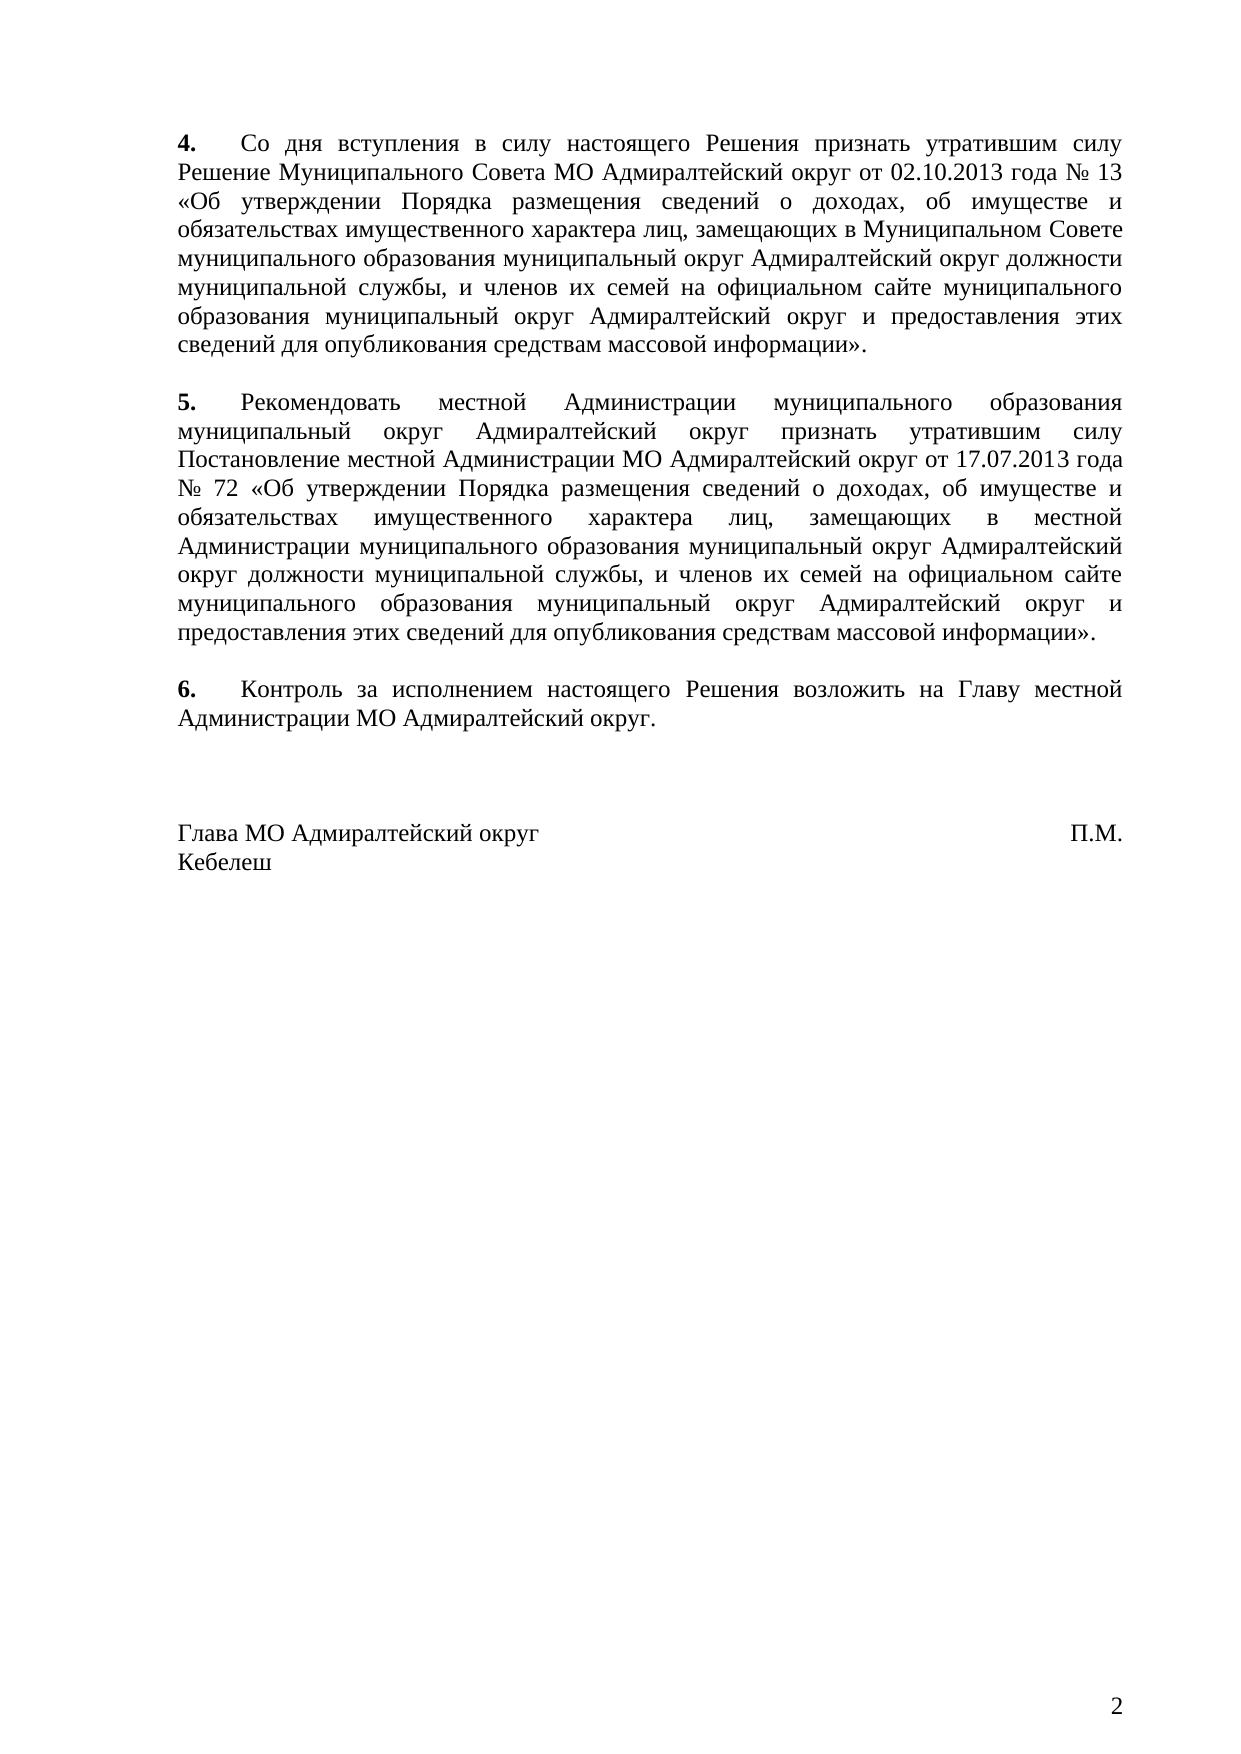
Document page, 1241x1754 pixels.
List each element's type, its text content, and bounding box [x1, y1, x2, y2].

list Со дня вступления в силу настоящего Решения признать утратившим силу Решение Муниципального Совета МО Адмиралтейский округ от 02.10.2013 года № 13 «Об утверждении Порядка размещения сведений о доходах, об имуществе и обязательствах имущественного характера лиц, замещающих в Муниципальном Совете муниципального образования муниципальный округ Адмиралтейский округ должности муниципальной службы, и членов их семей на официальном сайте муниципального образования муниципальный округ Адмиралтейский округ и предоставления этих сведений для опубликования средствам массовой информации». [177, 128, 1123, 358]
list Рекомендовать местной Администрации муниципального образования муниципальный округ Адмиралтейский округ признать утратившим силу Постановление местной Администрации МО Адмиралтейский округ от 17.07.2013 года № 72 «Об утверждении Порядка размещения сведений о доходах, об имуществе и обязательствах имущественного характера лиц, замещающих в местной Администрации муниципального образования муниципальный округ Адмиралтейский округ должности муниципальной службы, и членов их семей на официальном сайте муниципального образования муниципальный округ Адмиралтейский округ и предоставления этих сведений для опубликования средствам массовой информации». [177, 387, 1123, 646]
text Глава МО Адмиралтейский округ П.М. Кебелеш [177, 818, 1123, 876]
list Контроль за исполнением настоящего Решения возложить на Главу местной Администрации МО Адмиралтейский округ. [177, 674, 1123, 732]
